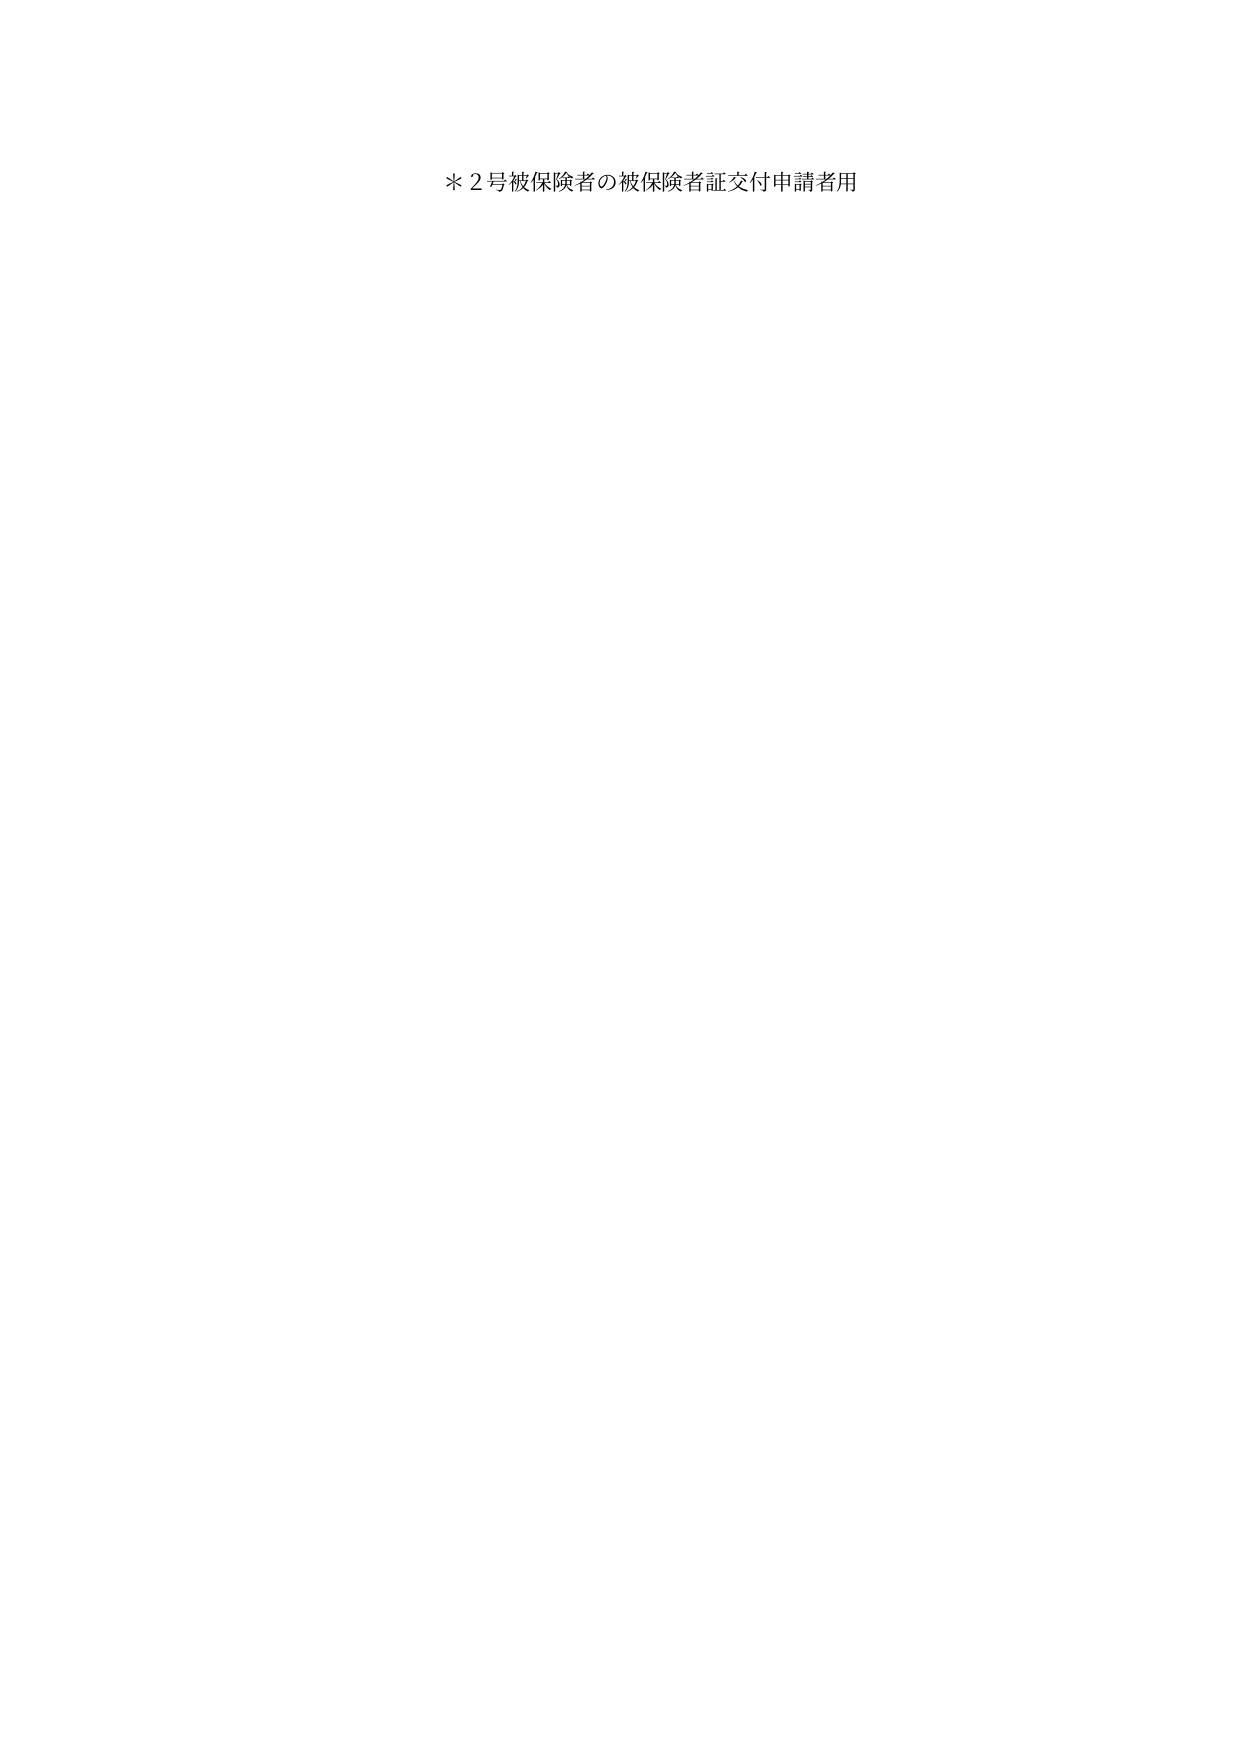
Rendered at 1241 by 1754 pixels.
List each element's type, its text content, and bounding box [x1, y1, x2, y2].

text ＊２号被保険者の被保険者証交付申請者用 [213, 161, 1088, 201]
